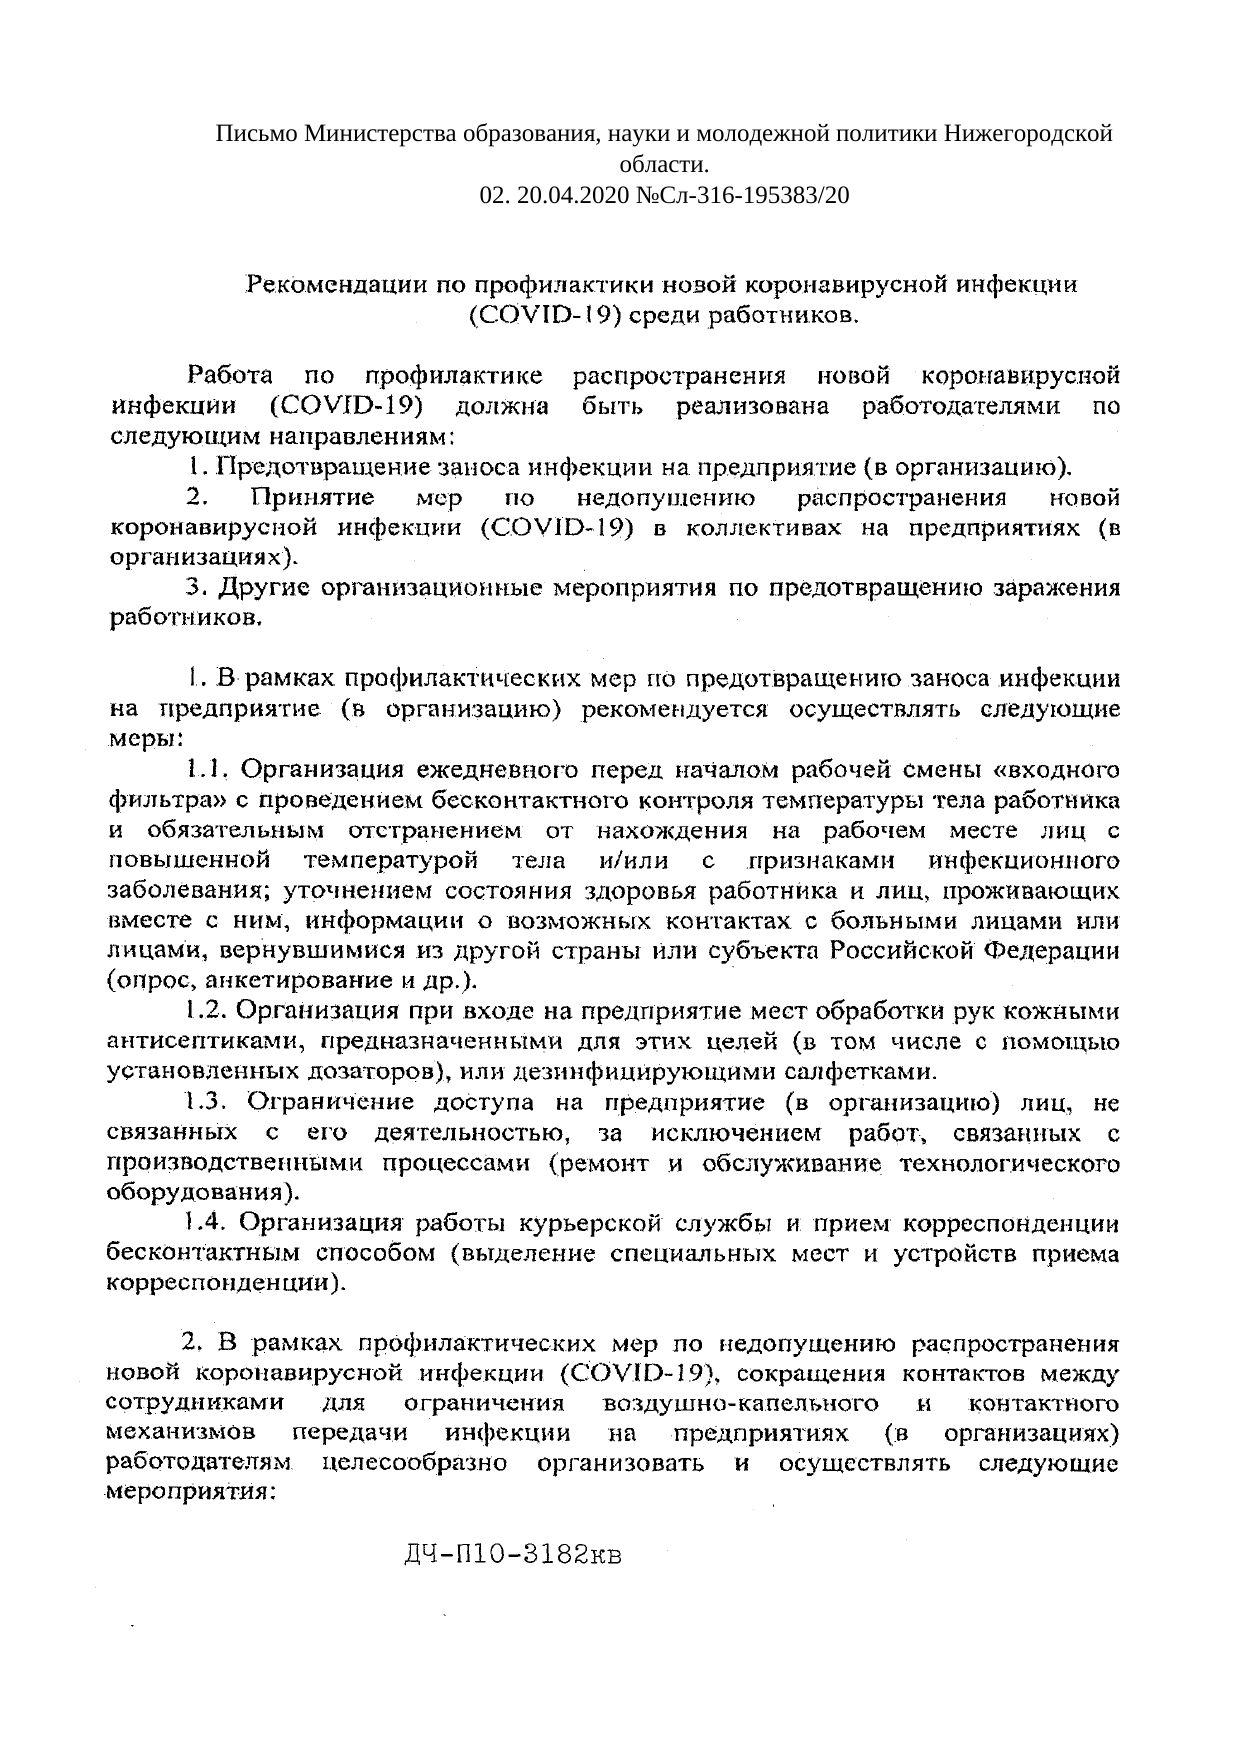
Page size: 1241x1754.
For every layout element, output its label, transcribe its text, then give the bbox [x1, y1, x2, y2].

text Письмо Министерства образования, науки и молодежной политики Нижегородской области. [177, 118, 1152, 178]
text 02. 20.04.2020 №Сл-316-195383/20 [177, 180, 1152, 209]
